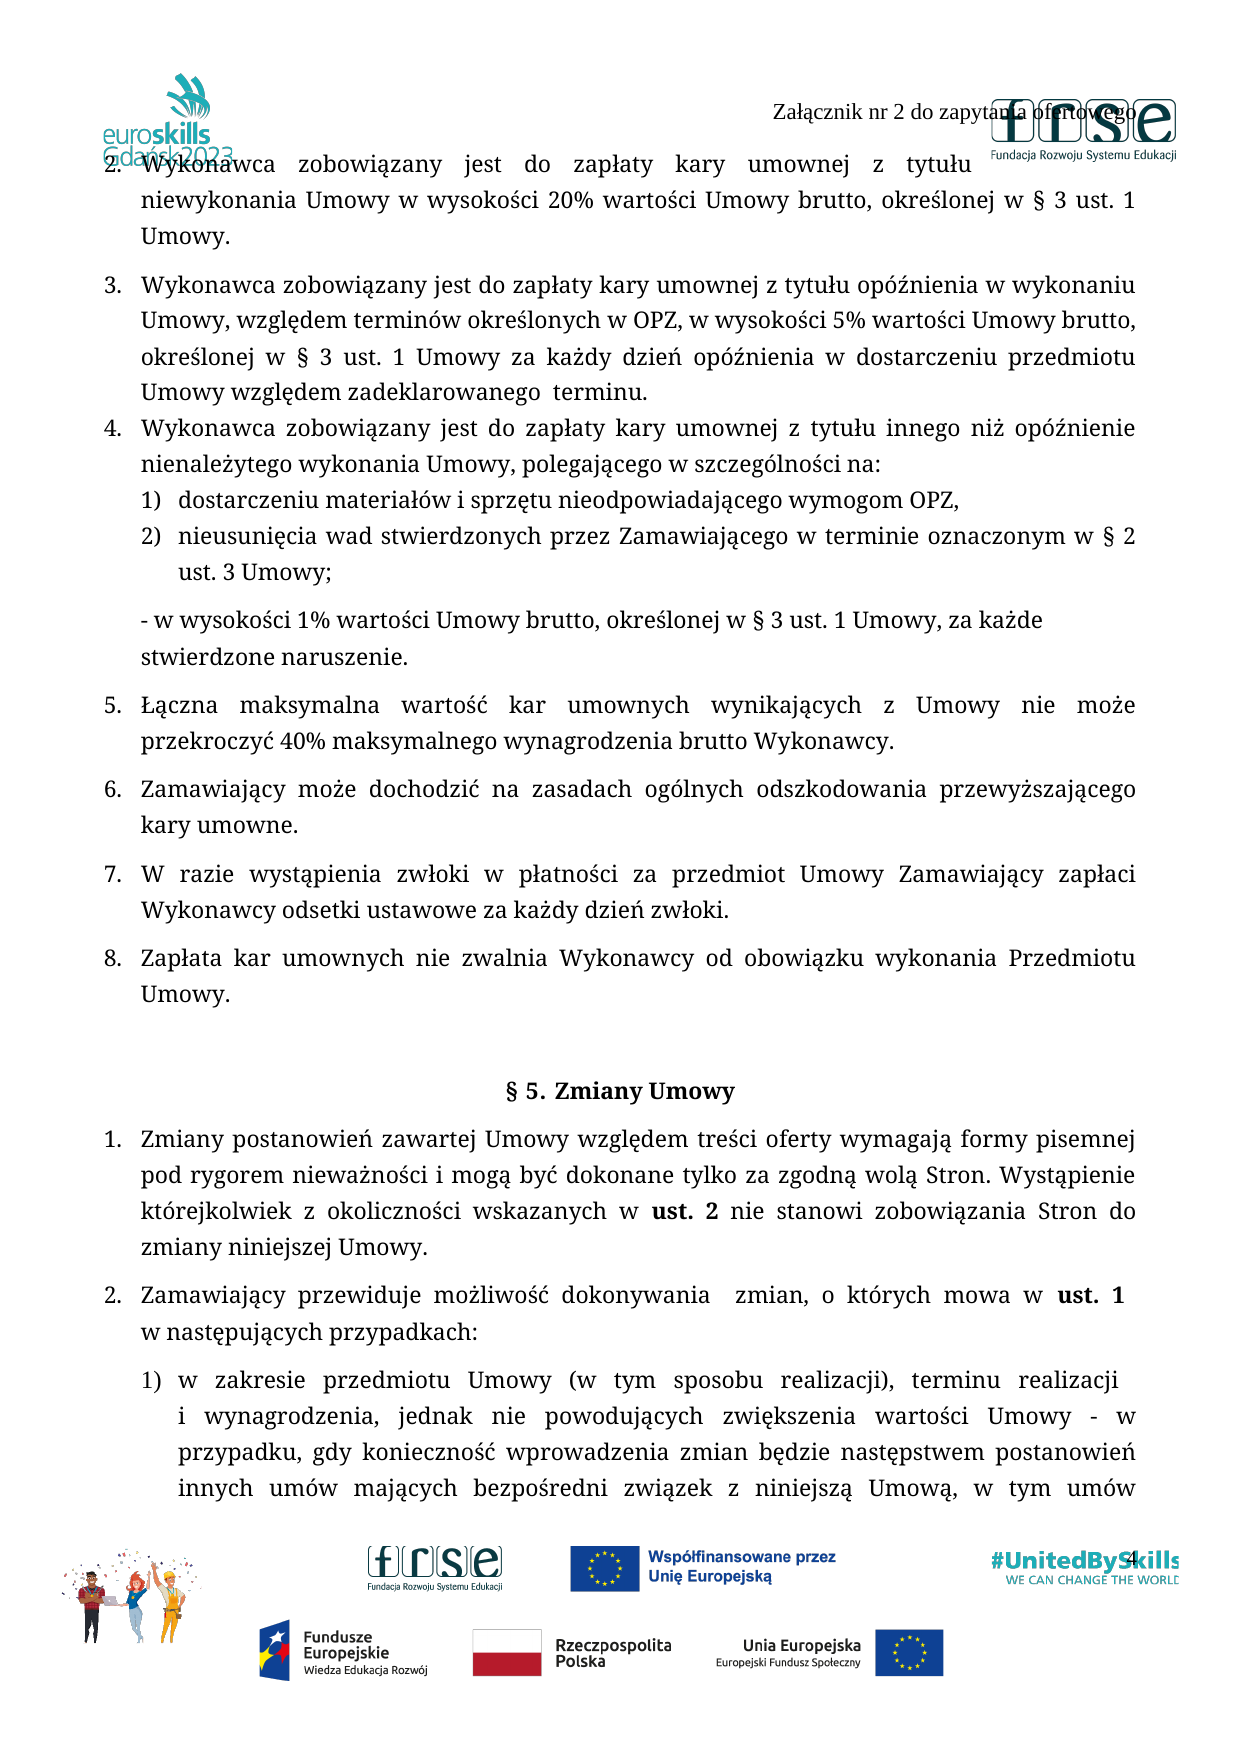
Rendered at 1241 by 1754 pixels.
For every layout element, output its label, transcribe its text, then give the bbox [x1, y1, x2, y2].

list Zamawiający może dochodzić na zasadach ogólnych odszkodowania przewyższającego kary umowne. [103, 773, 1137, 840]
list nieusunięcia wad stwierdzonych przez Zamawiającego w terminie oznaczonym w § 2 ust. 3 Umowy; [141, 520, 1137, 587]
picture [991, 1549, 1179, 1585]
list Wykonawca zobowiązany jest do zapłaty kary umownej z tytułu niewykonania Umowy w wysokości 20% wartości Umowy brutto, określonej w § 3 ust. 1 Umowy. [103, 148, 1137, 251]
list Łączna maksymalna wartość kar umownych wynikających z Umowy nie może przekroczyć 40% maksymalnego wynagrodzenia brutto Wykonawcy. [103, 689, 1137, 756]
picture [991, 99, 1176, 162]
list Wykonawca zobowiązany jest do zapłaty kary umownej z tytułu opóźnienia w wykonaniu Umowy, względem terminów określonych w OPZ, w wysokości 5% wartości Umowy brutto, określonej w § 3 ust. 1 Umowy za każdy dzień opóźnienia w dostarczeniu przedmiotu Umowy względem zadeklarowanego terminu. [103, 268, 1137, 408]
picture [103, 73, 233, 148]
list Wykonawca zobowiązany jest do zapłaty kary umownej z tytułu innego niż opóźnienie nienależytego wykonania Umowy, polegającego w szczególności na: [103, 412, 1137, 479]
picture [259, 1546, 944, 1681]
picture [60, 1548, 201, 1643]
text § 5. Zmiany Umowy [103, 1075, 1137, 1106]
list Zapłata kar umownych nie zwalnia Wykonawcy od obowiązku wykonania Przedmiotu Umowy. [103, 942, 1137, 1009]
list Zamawiający przewiduje możliwość dokonywania zmian, o których mowa w ust. 1 w następujących przypadkach: [103, 1279, 1137, 1347]
list W razie wystąpienia zwłoki w płatności za przedmiot Umowy Zamawiający zapłaci Wykonawcy odsetki ustawowe za każdy dzień zwłoki. [103, 858, 1137, 925]
text - w wysokości 1% wartości Umowy brutto, określonej w § 3 ust. 1 Umowy, za każde stwierdzone naruszenie. [141, 604, 1137, 672]
list dostarczeniu materiałów i sprzętu nieodpowiadającego wymogom OPZ, [141, 484, 1137, 515]
list Zmiany postanowień zawartej Umowy względem treści oferty wymagają formy pisemnej pod rygorem nieważności i mogą być dokonane tylko za zgodną wolą Stron. Wystąpienie którejkolwiek z okoliczności wskazanych w ust. 2 nie stanowi zobowiązania Stron do zmiany niniejszej Umowy. [103, 1123, 1137, 1262]
